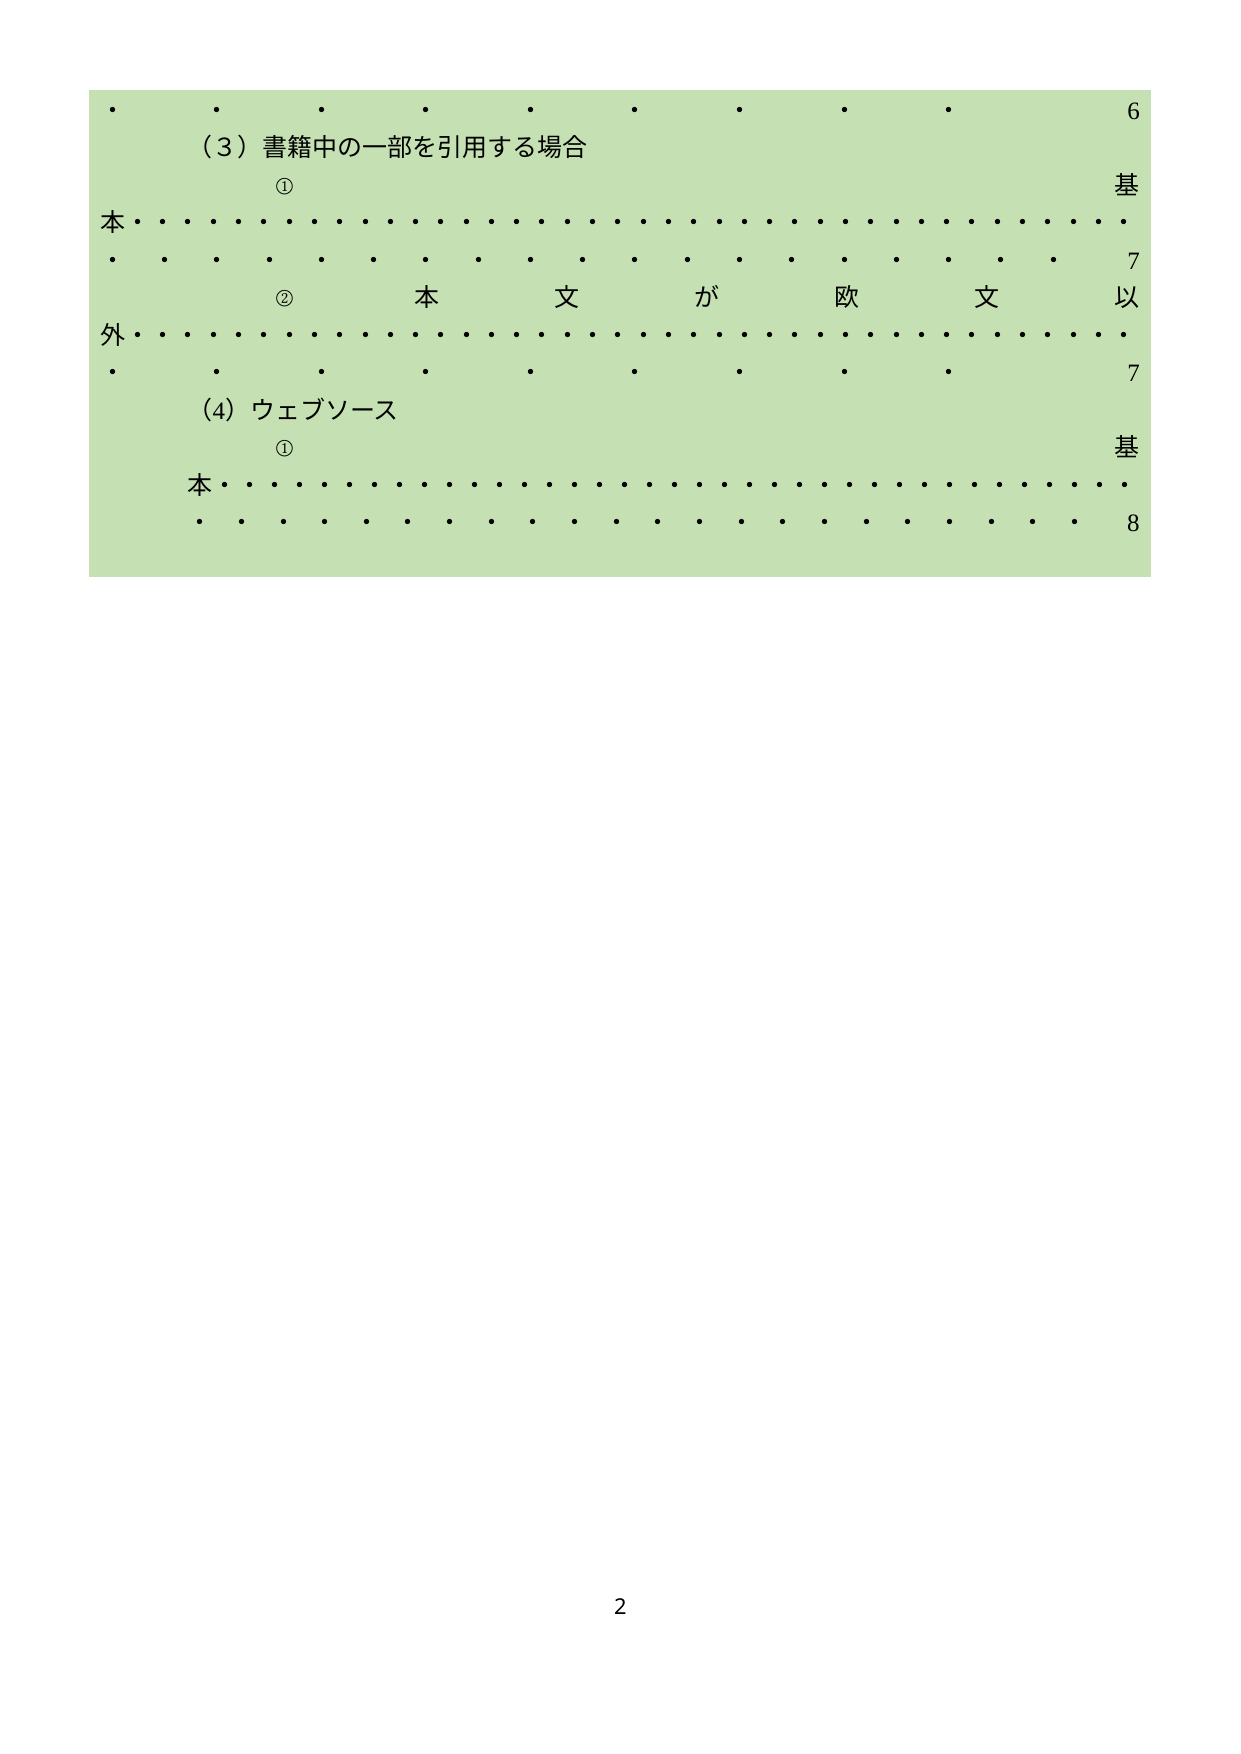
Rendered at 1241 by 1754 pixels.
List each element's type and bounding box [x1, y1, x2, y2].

table_header [89, 90, 1151, 577]
